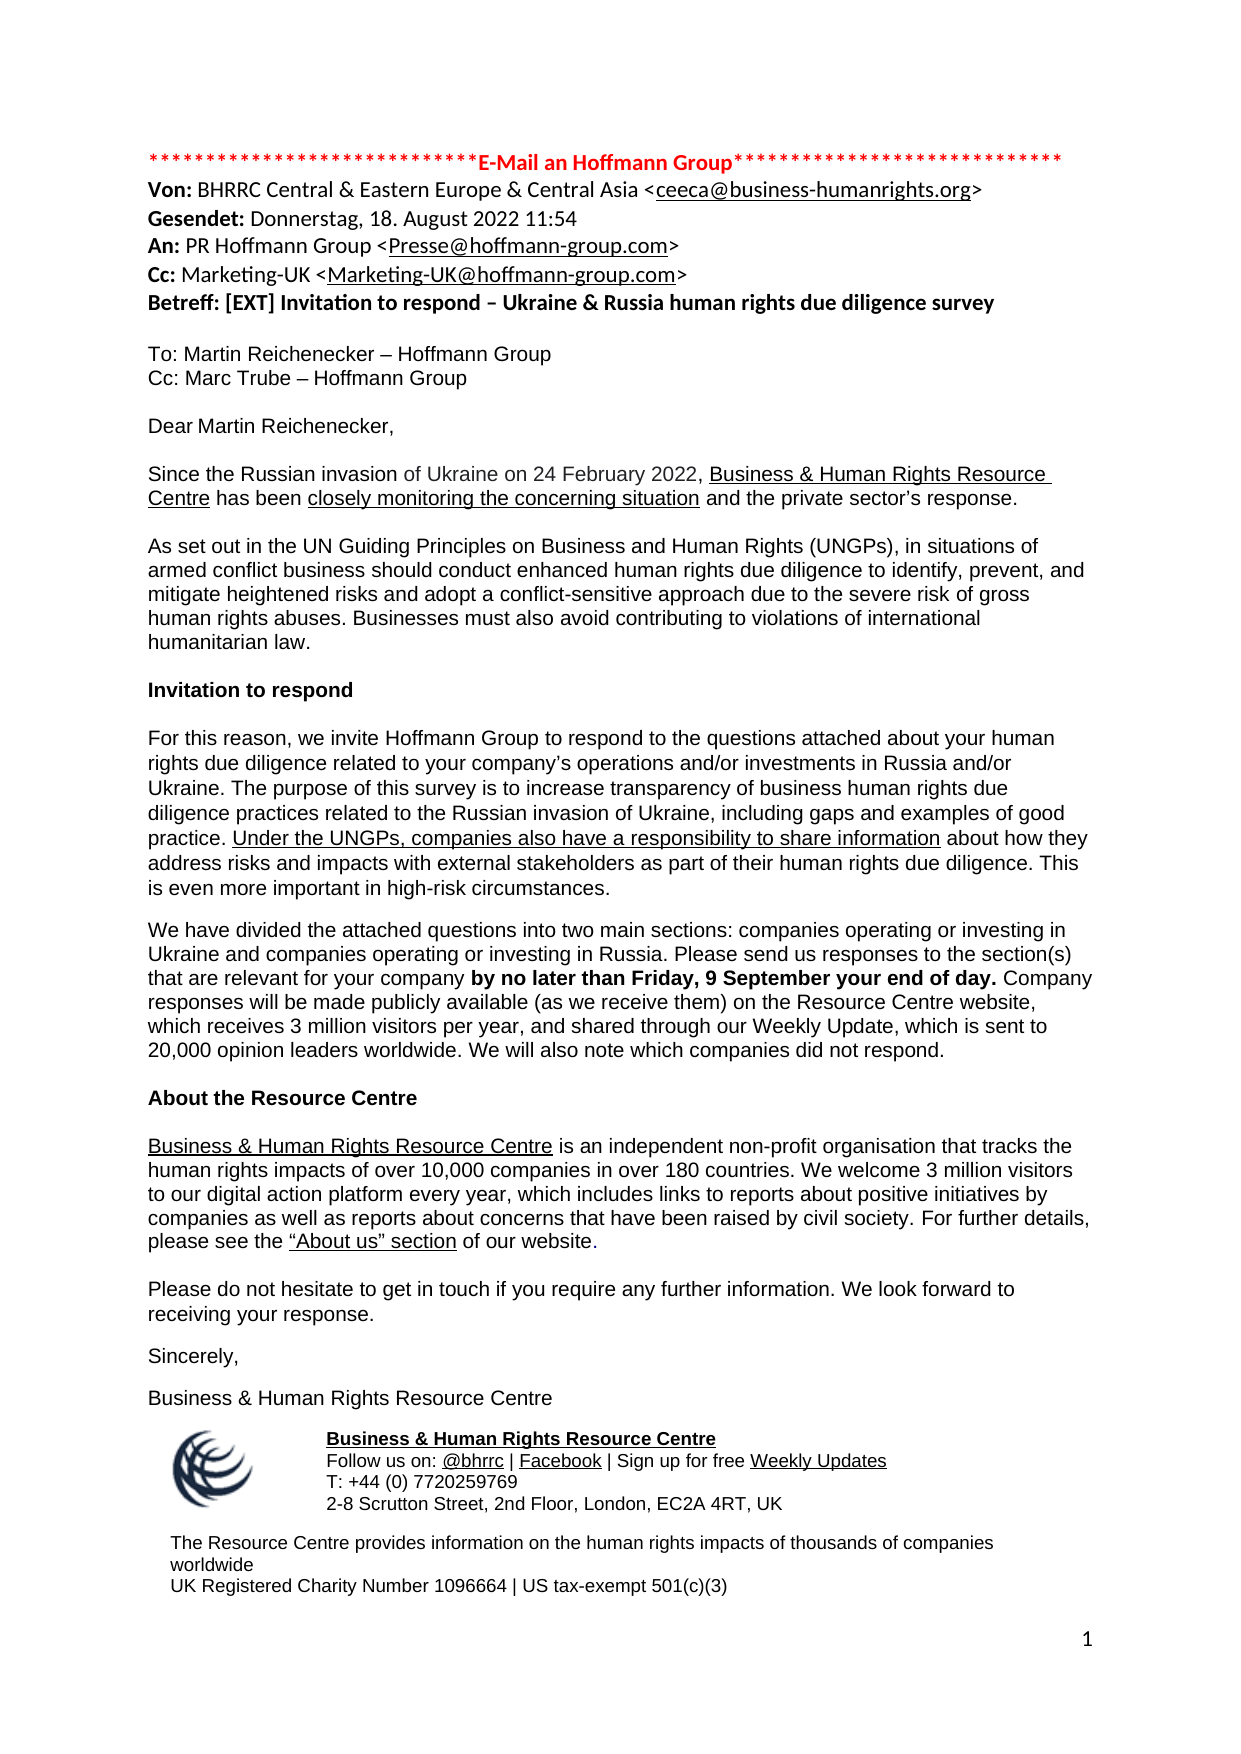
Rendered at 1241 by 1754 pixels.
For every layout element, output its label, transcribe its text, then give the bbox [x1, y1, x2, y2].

text Von: BHRRC Central & Eastern Europe & Central Asia <ceeca@business-humanrights.org> Gesendet: Donnerstag, 18. August 2022 11:54 An: PR Hoffmann Group <Presse@hoffmann-group.com> Cc: Marketing-UK <Marketing-UK@hoffmann-group.com> Betreff: [EXT] Invitation to respond – Ukraine & Russia human rights due diligence survey [148, 176, 1093, 316]
text Invitation to respond [148, 677, 1093, 701]
text Since the Russian invasion of Ukraine on 24 February 2022, Business & Human Rights Resource Centre has been closely monitoring the concerning situation and the private sector’s response. [148, 462, 1093, 510]
text About the Resource Centre [148, 1086, 1093, 1109]
picture [170, 1426, 256, 1512]
text For this reason, we invite Hoffmann Group to respond to the questions attached about your human rights due diligence related to your company’s operations and/or investments in Russia and/or Ukraine. The purpose of this survey is to increase transparency of business human rights due diligence practices related to the Russian invasion of Ukraine, including gaps and examples of good practice. Under the UNGPs, companies also have a responsibility to share information about how they address risks and impacts with external stakeholders as part of their human rights due diligence. This is even more important in high-risk circumstances. [148, 725, 1093, 900]
text To: Martin Reichenecker – Hoffmann Group [148, 342, 1093, 366]
text Please do not hesitate to get in touch if you require any further information. We look forward to receiving your response. [148, 1277, 1093, 1326]
text Business & Human Rights Resource Centre [148, 1386, 1093, 1410]
text Dear Martin Reichenecker, [148, 414, 1093, 438]
table_header Business & Human Rights Resource Centre Follow us on: @bhrrc | Facebook | Sign up for free Weekly Updates T: +44 (0) 7720259769 2-8 Scrutton Street, 2nd Floor, London, EC2A 4RT, UK [315, 1410, 1093, 1532]
text Business & Human Rights Resource Centre is an independent non-profit organisation that tracks the human rights impacts of over 10,000 companies in over 180 countries. We welcome 3 million visitors to our digital action platform every year, which includes links to reports about positive initiatives by companies as well as reports about concerns that have been raised by civil society. For further details, please see the “About us” section of our website. [148, 1133, 1093, 1253]
text *****************************E-Mail an Hoffmann Group***************************** [148, 148, 1093, 176]
table_header [159, 1410, 315, 1532]
text We have divided the attached questions into two main sections: companies operating or investing in Ukraine and companies operating or investing in Russia. Please send us responses to the section(s) that are relevant for your company by no later than Friday, 9 September your end of day. Company responses will be made publicly available (as we receive them) on the Resource Centre website, which receives 3 million visitors per year, and shared through our Weekly Update, which is sent to 20,000 opinion leaders worldwide. We will also note which companies did not respond. [148, 918, 1093, 1062]
text As set out in the UN Guiding Principles on Business and Human Rights (UNGPs), in situations of armed conflict business should conduct enhanced human rights due diligence to identify, prevent, and mitigate heightened risks and adopt a conflict-sensitive approach due to the severe risk of gross human rights abuses. Businesses must also avoid contributing to violations of international humanitarian law. [148, 534, 1093, 653]
text Sincerely, [148, 1344, 1093, 1368]
table_cell The Resource Centre provides information on the human rights impacts of thousands of companies worldwide UK Registered Charity Number 1096664 | US tax-exempt 501(c)(3) [159, 1532, 1093, 1597]
text Cc: Marc Trube – Hoffmann Group [148, 366, 1093, 390]
